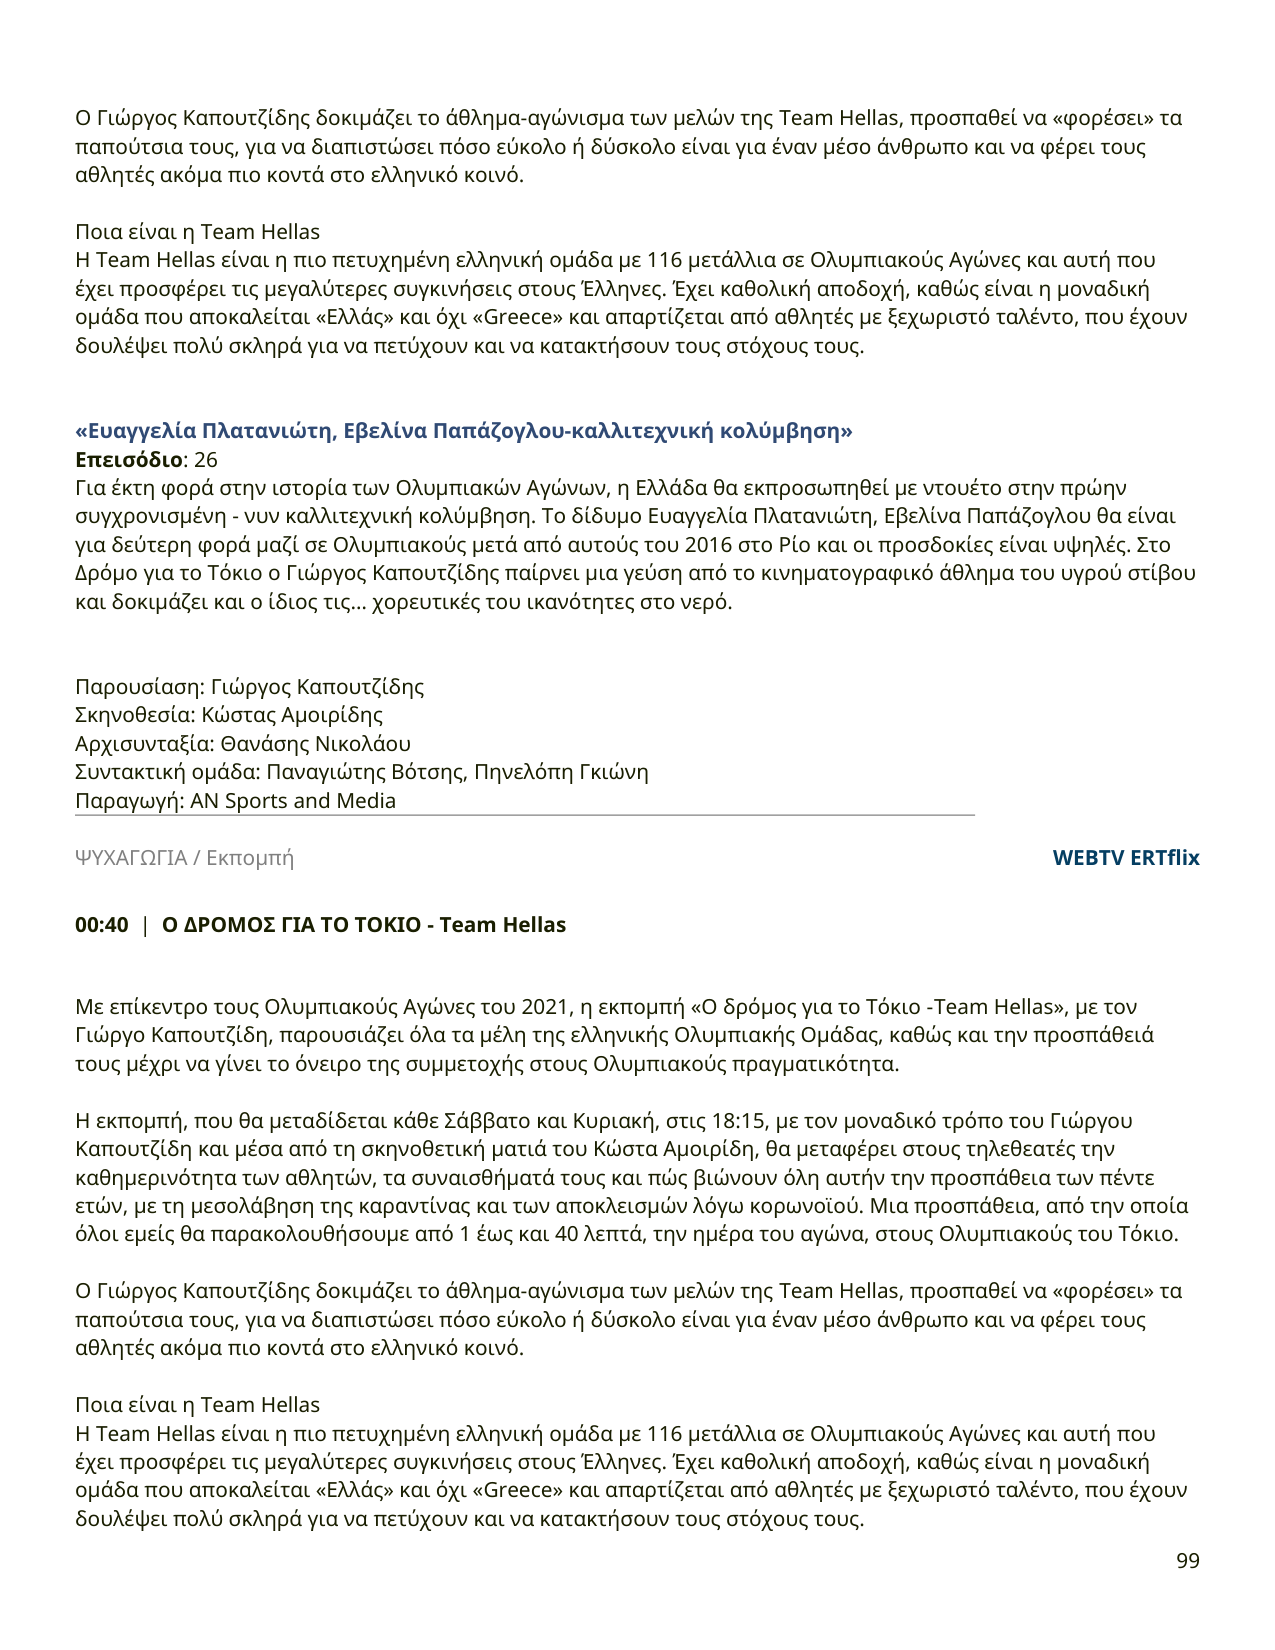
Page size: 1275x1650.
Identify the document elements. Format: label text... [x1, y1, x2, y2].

table_header WEBTV ERTflix [638, 843, 1200, 872]
text «Ευαγγελία Πλατανιώτη, Εβελίνα Παπάζογλου-καλλιτεχνική κολύμβηση» Eπεισόδιο: 26 [75, 359, 1200, 473]
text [75, 75, 1200, 359]
text 00:40 | Ο ΔΡΟΜΟΣ ΓΙΑ ΤΟ ΤΟΚΙΟ - Team Hellas [75, 872, 1200, 967]
text Για έκτη φορά στην ιστορία των Ολυμπιακών Αγώνων, η Ελλάδα θα εκπροσωπηθεί με ντουέτο στην πρώην συγχρονισμένη - νυν καλλιτεχνική κολύμβηση. Το δίδυμο Ευαγγελία Πλατανιώτη, Εβελίνα Παπάζογλου θα είναι για δεύτερη φορά μαζί σε Ολυμπιακούς μετά από αυτούς του 2016 στο Ρίο και οι προσδοκίες είναι υψηλές. Στο Δρόμο για το Τόκιο ο Γιώργος Καπουτζίδης παίρνει μια γεύση από το κινηματογραφικό άθλημα του υγρού στίβου και δοκιμάζει και ο ίδιος τις… χορευτικές του ικανότητες στο νερό. [75, 473, 1200, 615]
text Παρουσίαση: Γιώργος Καπουτζίδης Σκηνοθεσία: Κώστας Αμοιρίδης Αρχισυνταξία: Θανάσης Νικολάου Συντακτική ομάδα: Παναγιώτης Βότσης, Πηνελόπη Γκιώνη Παραγωγή: AN Sports and Media [75, 615, 1200, 814]
table_header ΨΥΧΑΓΩΓΙΑ / Εκπομπή [75, 843, 637, 872]
